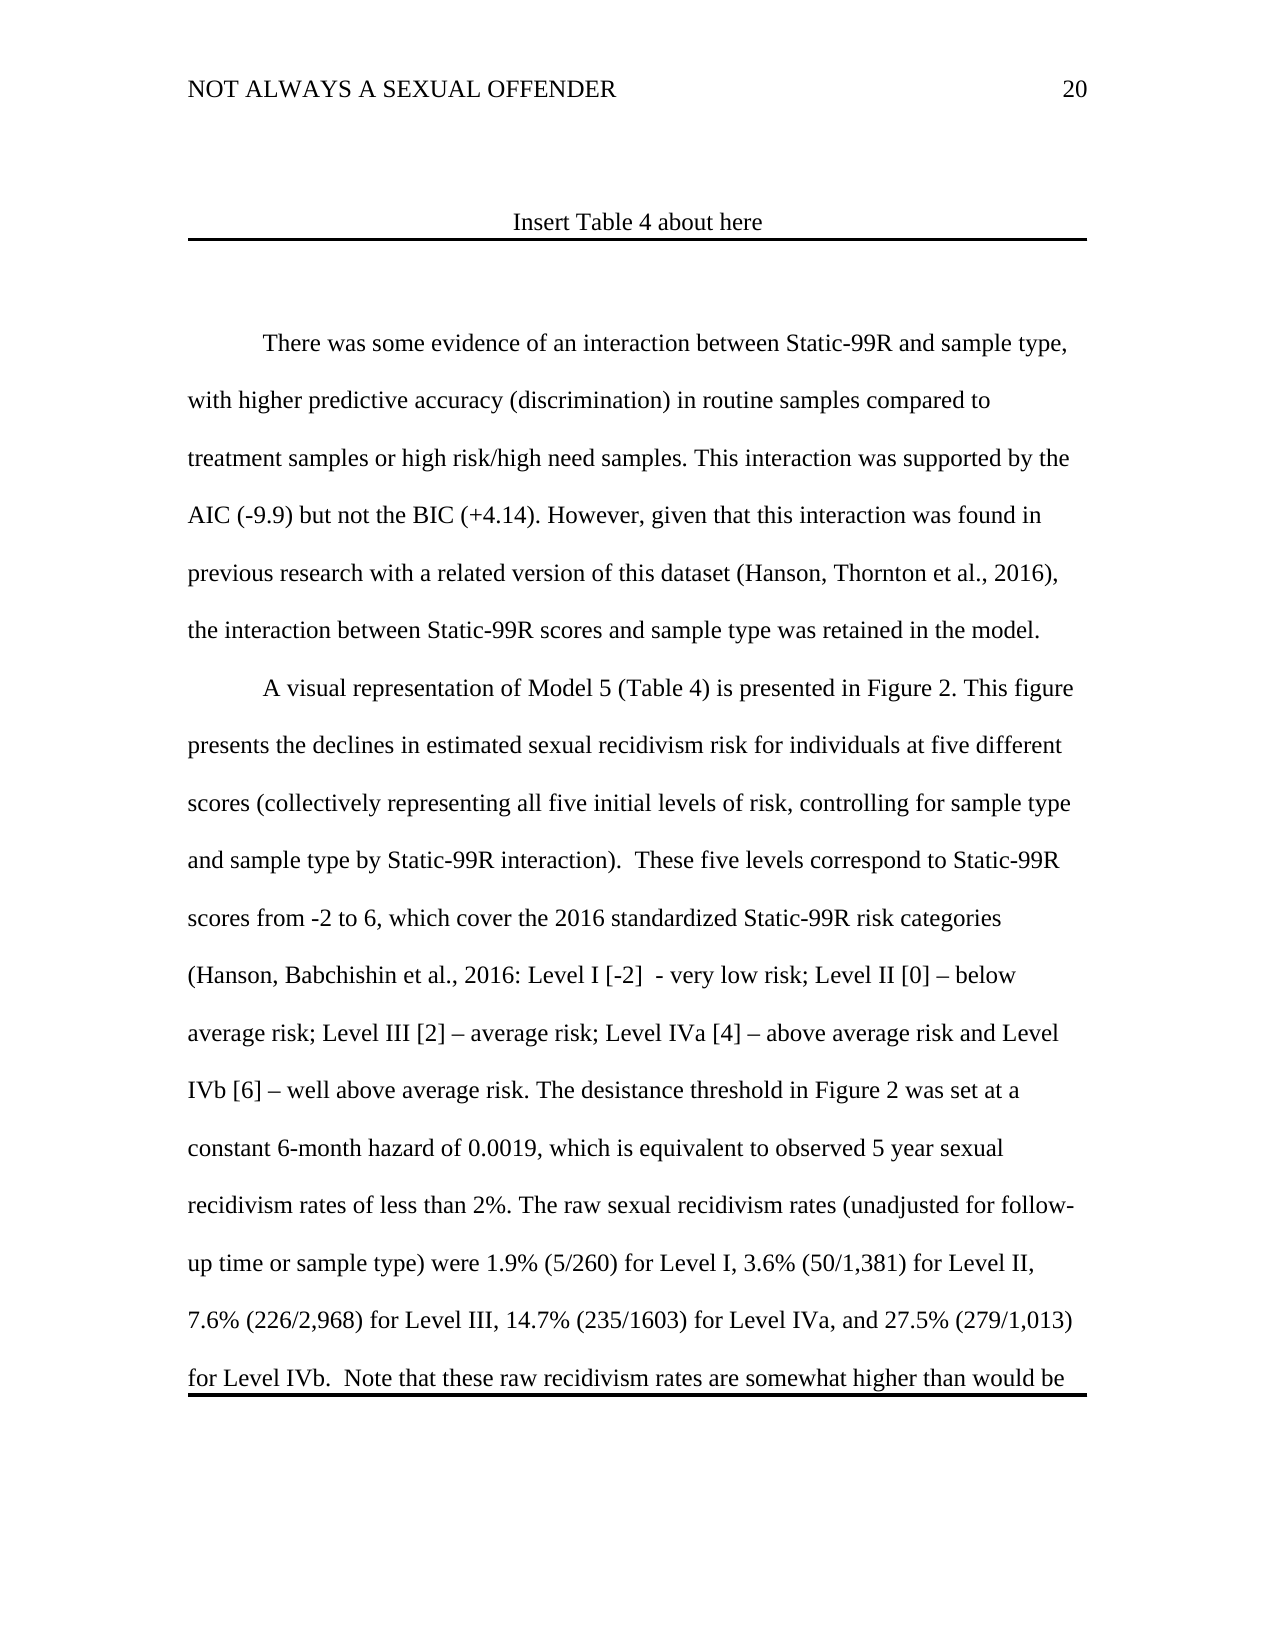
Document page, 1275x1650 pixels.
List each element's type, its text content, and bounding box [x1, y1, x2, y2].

text There was some evidence of an interaction between Static-99R and sample type, with higher predictive accuracy (discrimination) in routine samples compared to treatment samples or high risk/high need samples. This interaction was supported by the AIC (-9.9) but not the BIC (+4.14). However, given that this interaction was found in previous research with a related version of this dataset (Hanson, Thornton et al., 2016), the interaction between Static-99R scores and sample type was retained in the model. [187, 328, 1087, 644]
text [187, 673, 1087, 1397]
text Insert Table 4 about here [187, 207, 1087, 241]
